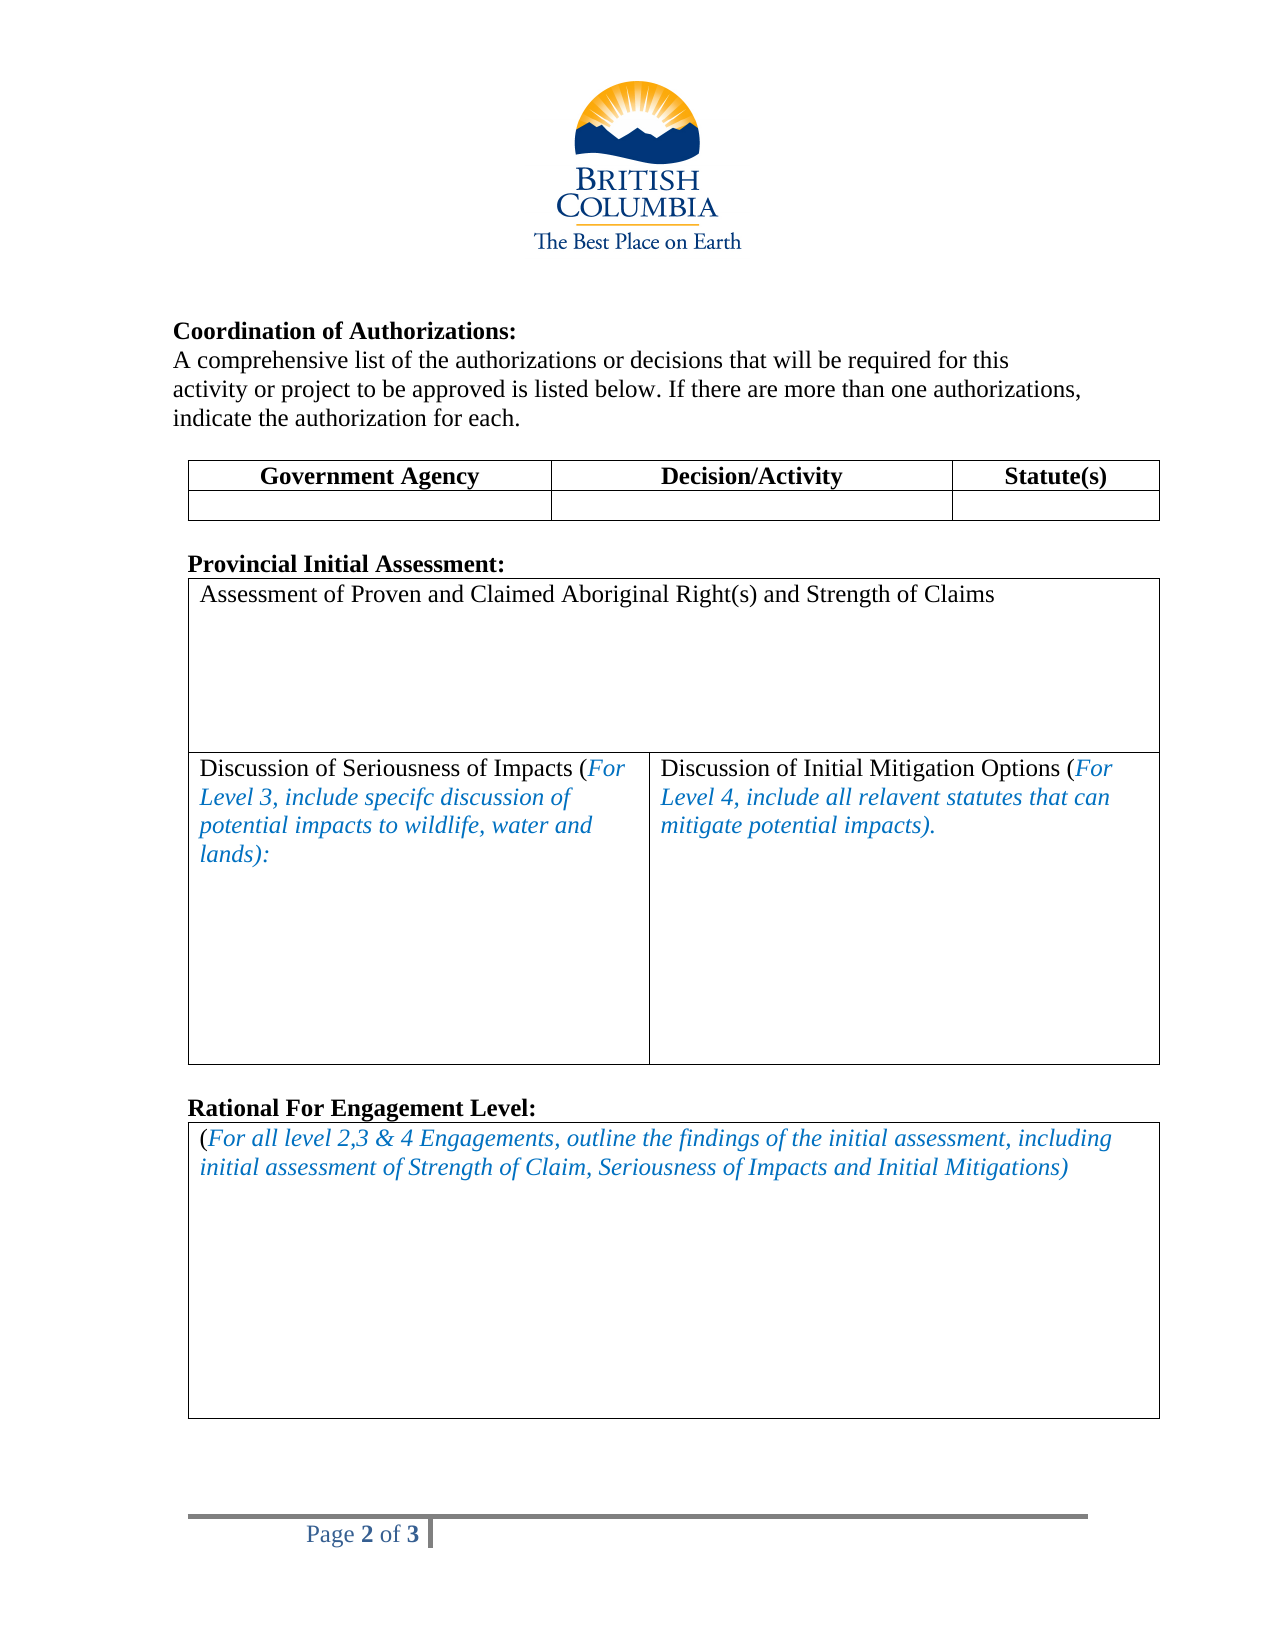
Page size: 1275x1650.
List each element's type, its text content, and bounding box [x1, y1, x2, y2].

table_header Decision/Activity [552, 461, 952, 490]
picture [525, 73, 750, 259]
table_header Statute(s) [953, 461, 1159, 490]
table_header Assessment of Proven and Claimed Aboriginal Right(s) and Strength of Claims [189, 579, 1159, 752]
table_cell [552, 491, 952, 520]
table_header (For all level 2,3 & 4 Engagements, outline the findings of the initial assessment, including initial assessment of Strength of Claim, Seriousness of Impacts and Initial Mitigations) [189, 1123, 1159, 1418]
table_cell Discussion of Seriousness of Impacts (For Level 3, include specifc discussion of potential impacts to wildlife, water and lands): [189, 753, 649, 1063]
text A comprehensive list of the authorizations or decisions that will be required for this activity or project to be approved is listed below. If there are more than one authorizations, indicate the authorization for each. [173, 345, 1087, 431]
table_cell [953, 491, 1159, 520]
text Coordination of Authorizations: [173, 316, 1087, 345]
table_cell [189, 491, 551, 520]
table_header Government Agency [189, 461, 551, 490]
text Provincial Initial Assessment: [187, 549, 1087, 578]
text Rational For Engagement Level: [187, 1093, 1087, 1122]
table_cell Discussion of Initial Mitigation Options (For Level 4, include all relavent statutes that can mitigate potential impacts). [650, 753, 1159, 1063]
